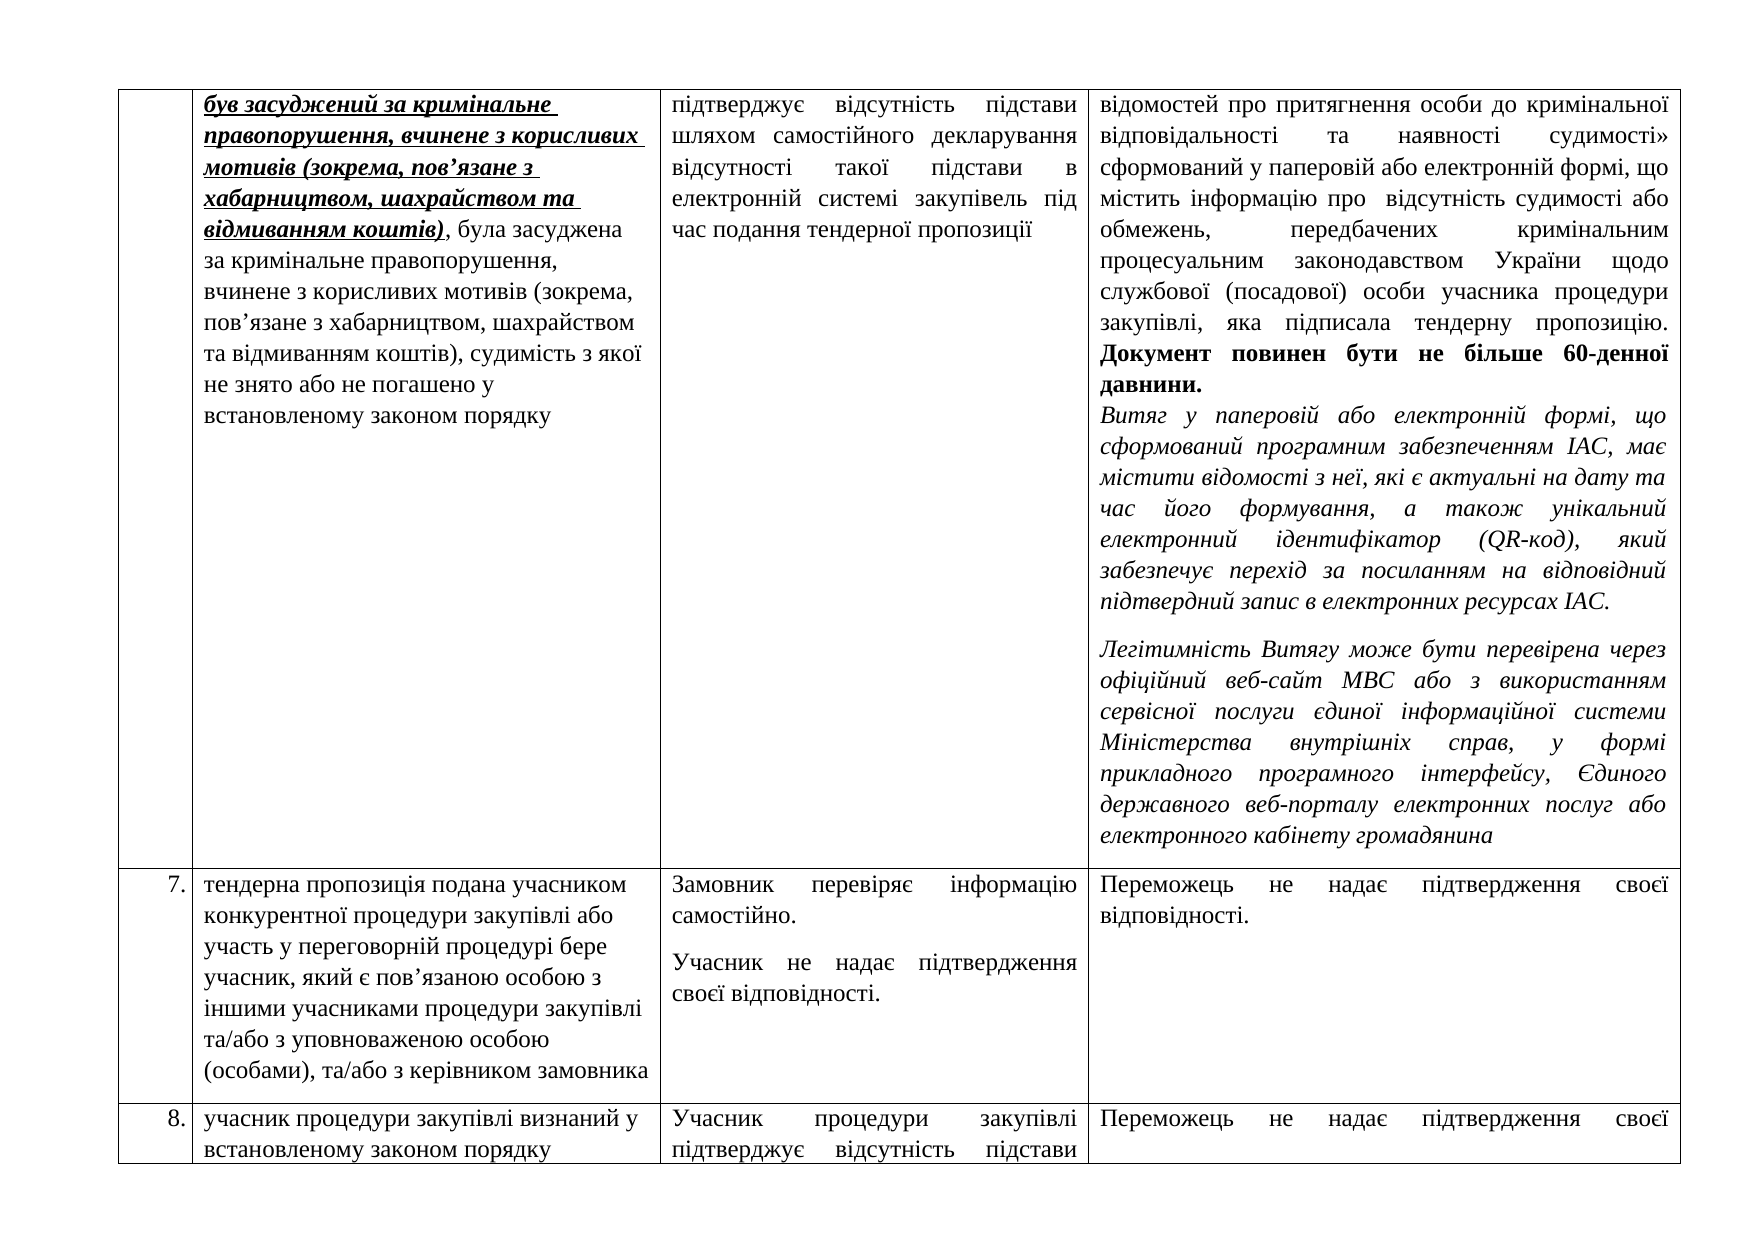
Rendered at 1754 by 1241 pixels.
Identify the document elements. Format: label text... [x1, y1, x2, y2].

table_cell [119, 1104, 192, 1163]
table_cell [661, 1104, 1088, 1163]
table_cell [119, 869, 192, 1102]
table_cell Замовник перевіряє інформацію самостійно. Учасник не надає підтвердження своєї відповідності. [661, 869, 1088, 1102]
table_cell [119, 90, 192, 868]
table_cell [193, 1104, 660, 1163]
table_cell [1089, 1104, 1680, 1163]
table_cell Переможець не надає підтвердження своєї відповідності. [1089, 869, 1680, 1102]
table_cell тендерна пропозиція подана учасником конкурентної процедури закупівлі або участь у переговорній процедурі бере учасник, який є пов’язаною особою з іншими учасниками процедури закупівлі та/або з уповноваженою особою (особами), та/або з керівником замовника [193, 869, 660, 1102]
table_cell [193, 90, 660, 868]
